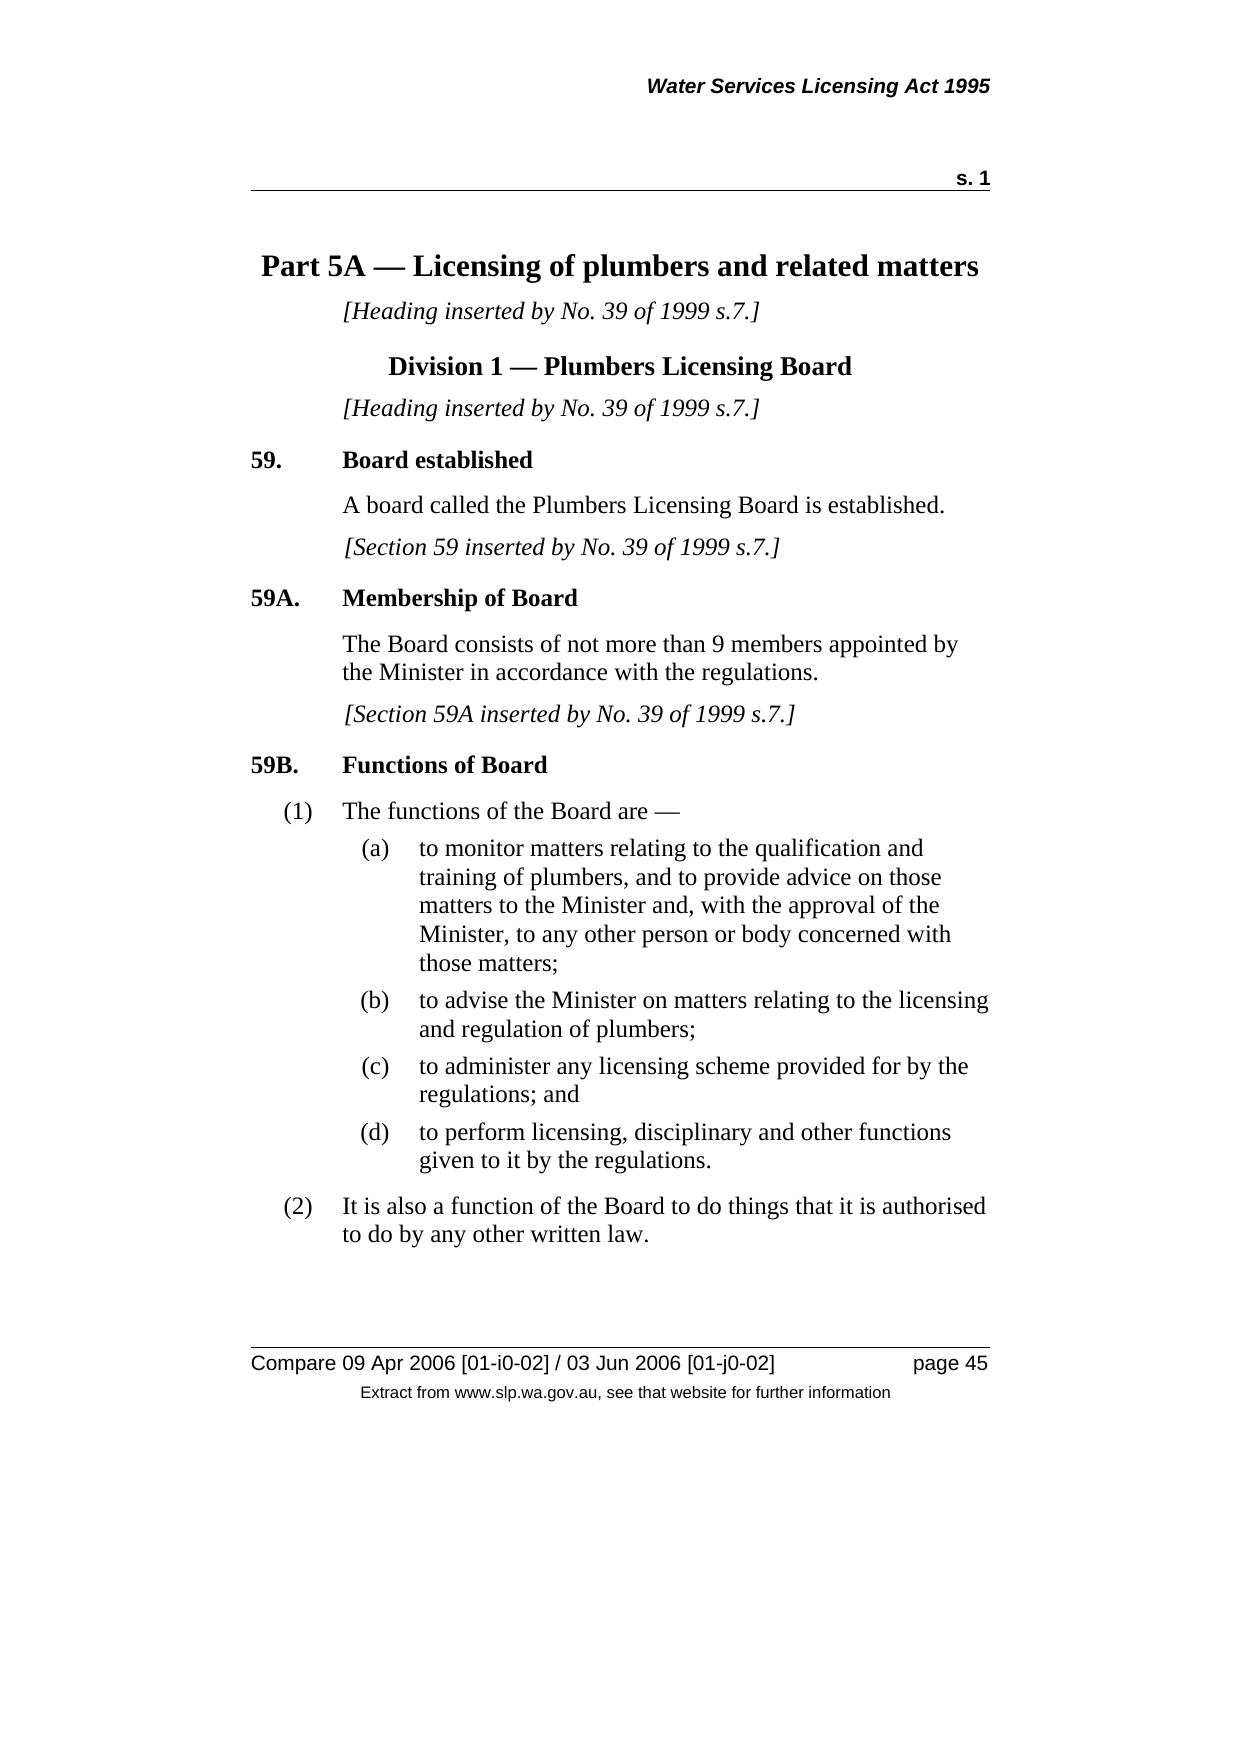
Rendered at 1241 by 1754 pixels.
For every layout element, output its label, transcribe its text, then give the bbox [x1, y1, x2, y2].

text A board called the Plumbers Licensing Board is established. [251, 490, 990, 519]
subtitle Part 5A — Licensing of plumbers and related matters [251, 247, 990, 283]
text (a) to monitor matters relating to the qualification and training of plumbers, and to provide advice on those matters to the Minister and, with the approval of the Minister, to any other person or body concerned with those matters; [251, 833, 990, 977]
text (c) to administer any licensing scheme provided for by the regulations; and [251, 1051, 990, 1108]
text (1) The functions of the Board are — [251, 796, 990, 824]
text (b) to advise the Minister on matters relating to the licensing and regulation of plumbers; [251, 985, 990, 1042]
subtitle 59. Board established [251, 445, 990, 474]
text (2) It is also a function of the Board to do things that it is authorised to do by any other written law. [251, 1191, 990, 1248]
subtitle [Heading inserted by No. 39 of 1999 s.7.] [251, 296, 990, 325]
text [Section 59A inserted by No. 39 of 1999 s.7.] [251, 699, 990, 727]
subtitle 59B. Functions of Board [251, 750, 990, 779]
subtitle [Heading inserted by No. 39 of 1999 s.7.] [251, 393, 990, 422]
text [Section 59 inserted by No. 39 of 1999 s.7.] [251, 532, 990, 560]
text The Board consists of not more than 9 members appointed by the Minister in accordance with the regulations. [251, 629, 990, 686]
text (d) to perform licensing, disciplinary and other functions given to it by the regulations. [251, 1117, 990, 1174]
subtitle 59A. Membership of Board [251, 583, 990, 612]
subtitle Division 1 — Plumbers Licensing Board [251, 350, 990, 381]
